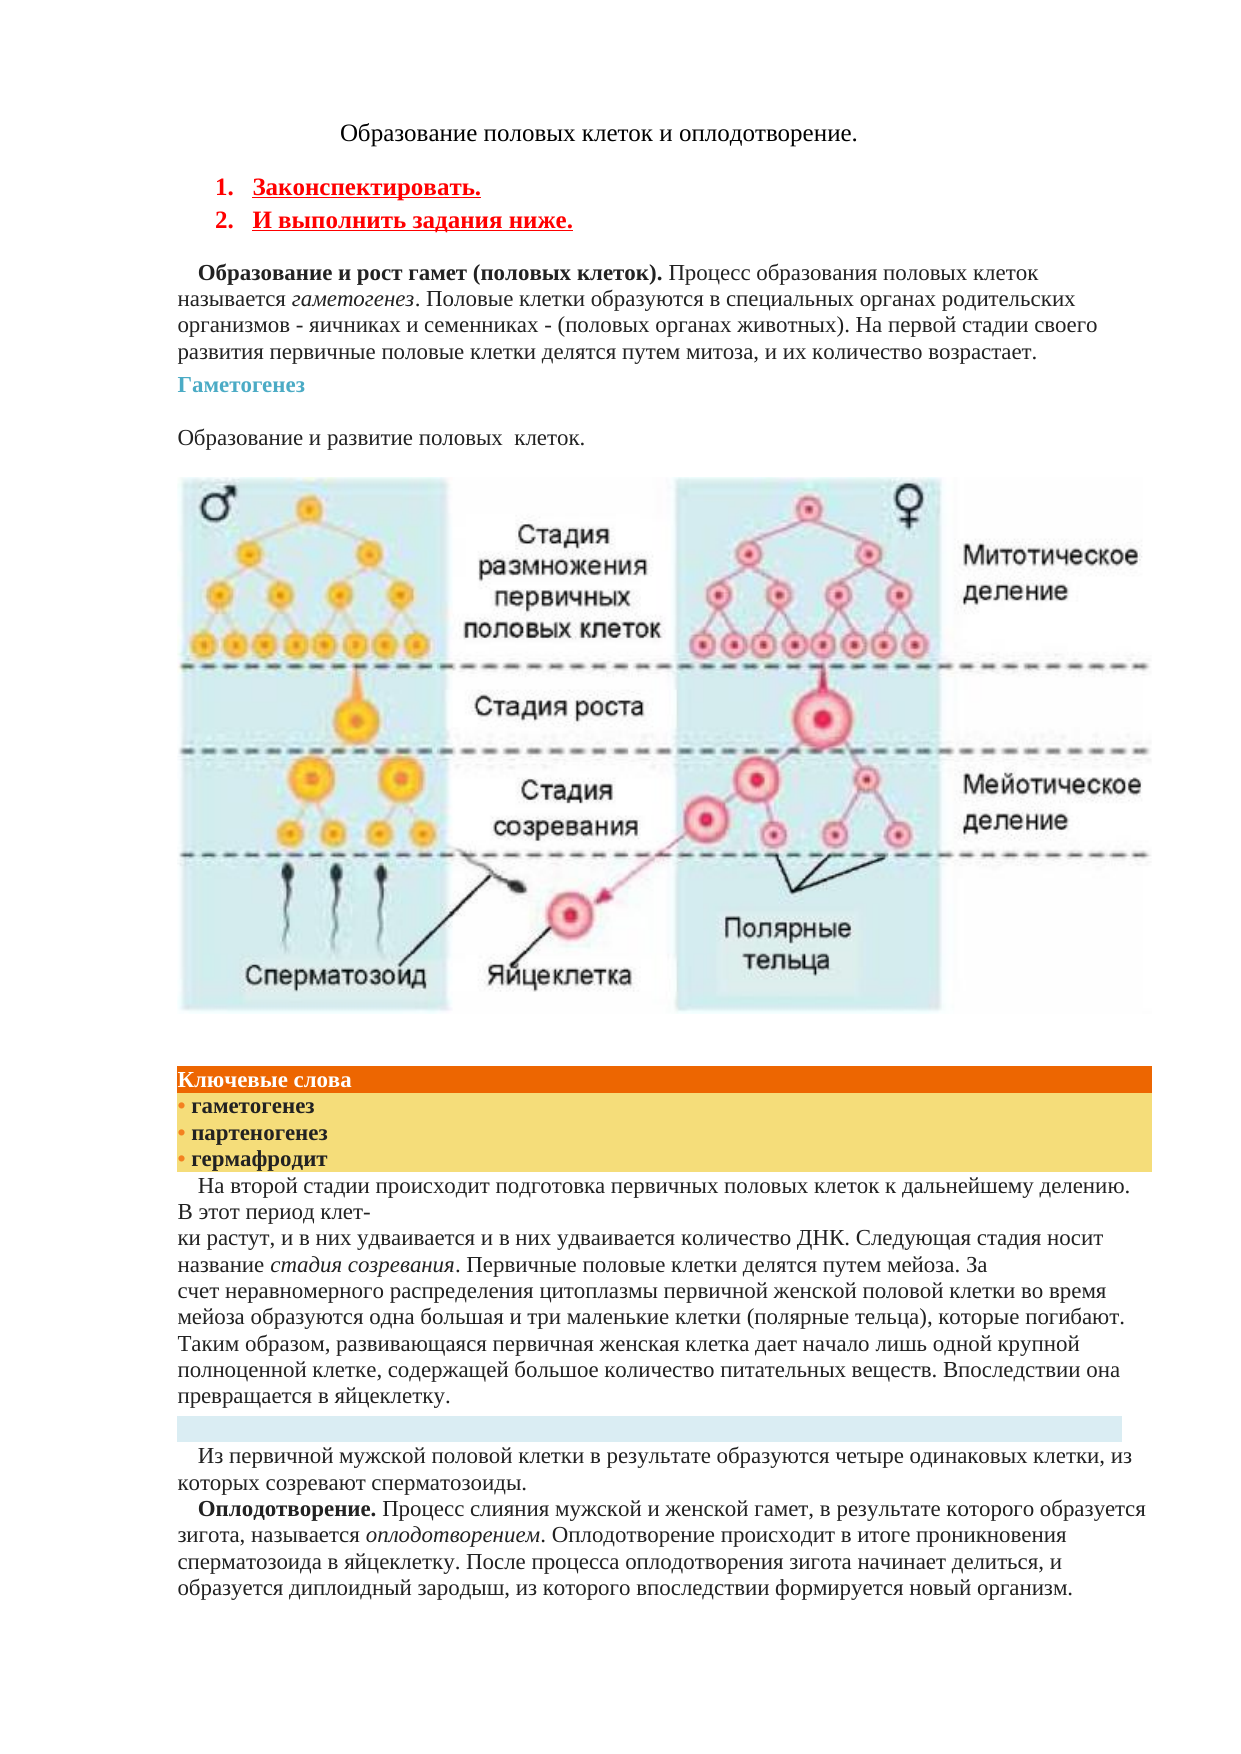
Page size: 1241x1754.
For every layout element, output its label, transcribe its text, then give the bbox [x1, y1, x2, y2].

text Образование половых клеток и оплодотворение. [177, 118, 1152, 147]
text • гаметогенез • партеногенез • гермафродит [177, 1093, 1152, 1172]
text Гаметогенез Образование и развитие половых клеток. [177, 372, 1152, 451]
text На второй стадии происходит подготовка первичных половых клеток к дальнейшему делению. В этот период клет- ки растут, и в них удваивается и в них удваивается количество ДНК. Следующая стадия носит название стадия созревания. Первичные половые клетки делятся путем мейоза. За счет неравномерного распределения цитоплазмы первичной женской половой клетки во время мейоза образуются одна большая и три маленькие клетки (полярные тельца), которые погибают. Таким образом, развивающаяся первичная женская клетка дает начало лишь одной крупной полноценной клетке, содержащей большое количество питательных веществ. Впоследствии она превращается в яйцеклетку. [177, 1172, 1152, 1409]
list И выполнить задания ниже. [215, 205, 1152, 234]
text Образование и рост гамет (половых клеток). Процесс образования половых клеток называется гаметогенез. Половые клетки образуются в специальных органах родительских организмов - яичниках и семенниках - (половых органах животных). На первой стадии своего развития первичные половые клетки делятся путем митоза, и их количество возрастает. [177, 259, 1152, 364]
text Ключевые слова [177, 1066, 1152, 1093]
text Оплодотворение. Процесс слияния мужской и женской гамет, в результате которого образуется зигота, называется оплодотворением. Оплодотворение происходит в итоге проникновения сперматозоида в яйцеклетку. После процесса оплодотворения зигота начинает делиться, и образуется диплоидный зародыш, из которого впоследствии формируется новый организм. [177, 1495, 1152, 1601]
text Из первичной мужской половой клетки в результате образуются четыре одинаковых клетки, из которых созревают сперматозоиды. [177, 1442, 1152, 1495]
picture [177, 477, 1152, 1014]
list Законспектировать. [215, 172, 1152, 201]
